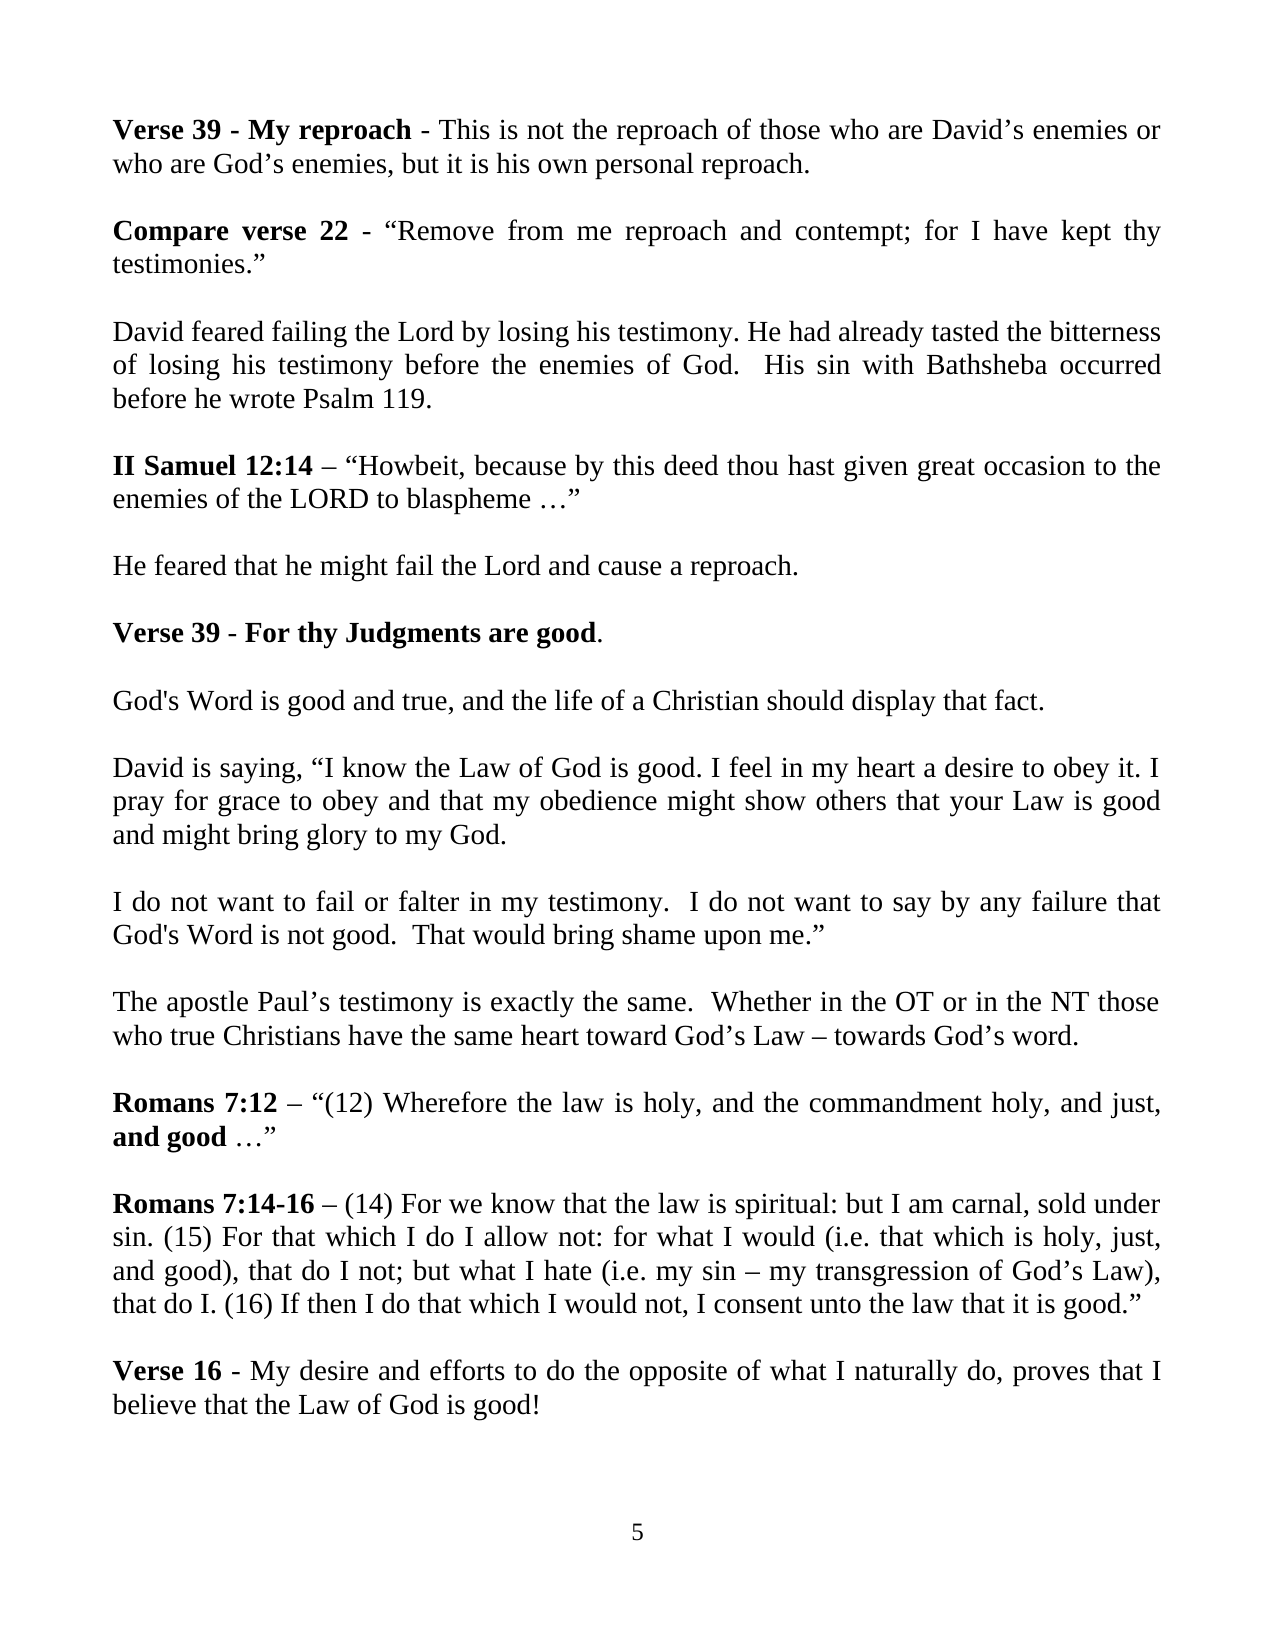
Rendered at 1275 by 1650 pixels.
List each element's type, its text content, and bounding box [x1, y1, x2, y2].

text Compare verse 22 - “Remove from me reproach and contempt; for I have kept thy testimonies.” [112, 213, 1162, 280]
text Verse 39 - My reproach - This is not the reproach of those who are David’s enemies or who are God’s enemies, but it is his own personal reproach. [112, 112, 1162, 179]
text Verse 39 - For thy Judgments are good. [112, 616, 1162, 649]
text David is saying, “I know the Law of God is good. I feel in my heart a desire to obey it. I pray for grace to obey and that my obedience might show others that your Law is good and might bring glory to my God. [112, 750, 1162, 850]
text Romans 7:14-16 – (14) For we know that the law is spiritual: but I am carnal, sold under sin. (15) For that which I do I allow not: for what I would (i.e. that which is holy, just, and good), that do I not; but what I hate (i.e. my sin – my transgression of God’s Law), that do I. (16) If then I do that which I would not, I consent unto the law that it is good.” [112, 1186, 1162, 1320]
text He feared that he might fail the Lord and cause a reproach. [112, 548, 1162, 582]
text David feared failing the Lord by losing his testimony. He had already tasted the bitterness of losing his testimony before the enemies of God. His sin with Bathsheba occurred before he wrote Psalm 119. [112, 314, 1162, 414]
text God's Word is good and true, and the life of a Christian should display that fact. [112, 683, 1162, 716]
text II Samuel 12:14 – “Howbeit, because by this deed thou hast given great occasion to the enemies of the LORD to blaspheme …” [112, 448, 1162, 515]
text I do not want to fail or falter in my testimony. I do not want to say by any failure that God's Word is not good. That would bring shame upon me.” [112, 884, 1162, 951]
text Romans 7:12 – “(12) Wherefore the law is holy, and the commandment holy, and just, and good …” [112, 1085, 1162, 1152]
text Verse 16 - My desire and efforts to do the opposite of what I naturally do, proves that I believe that the Law of God is good! [112, 1353, 1162, 1421]
text The apostle Paul’s testimony is exactly the same. Whether in the OT or in the NT those who true Christians have the same heart toward God’s Law – towards God’s word. [112, 984, 1162, 1052]
